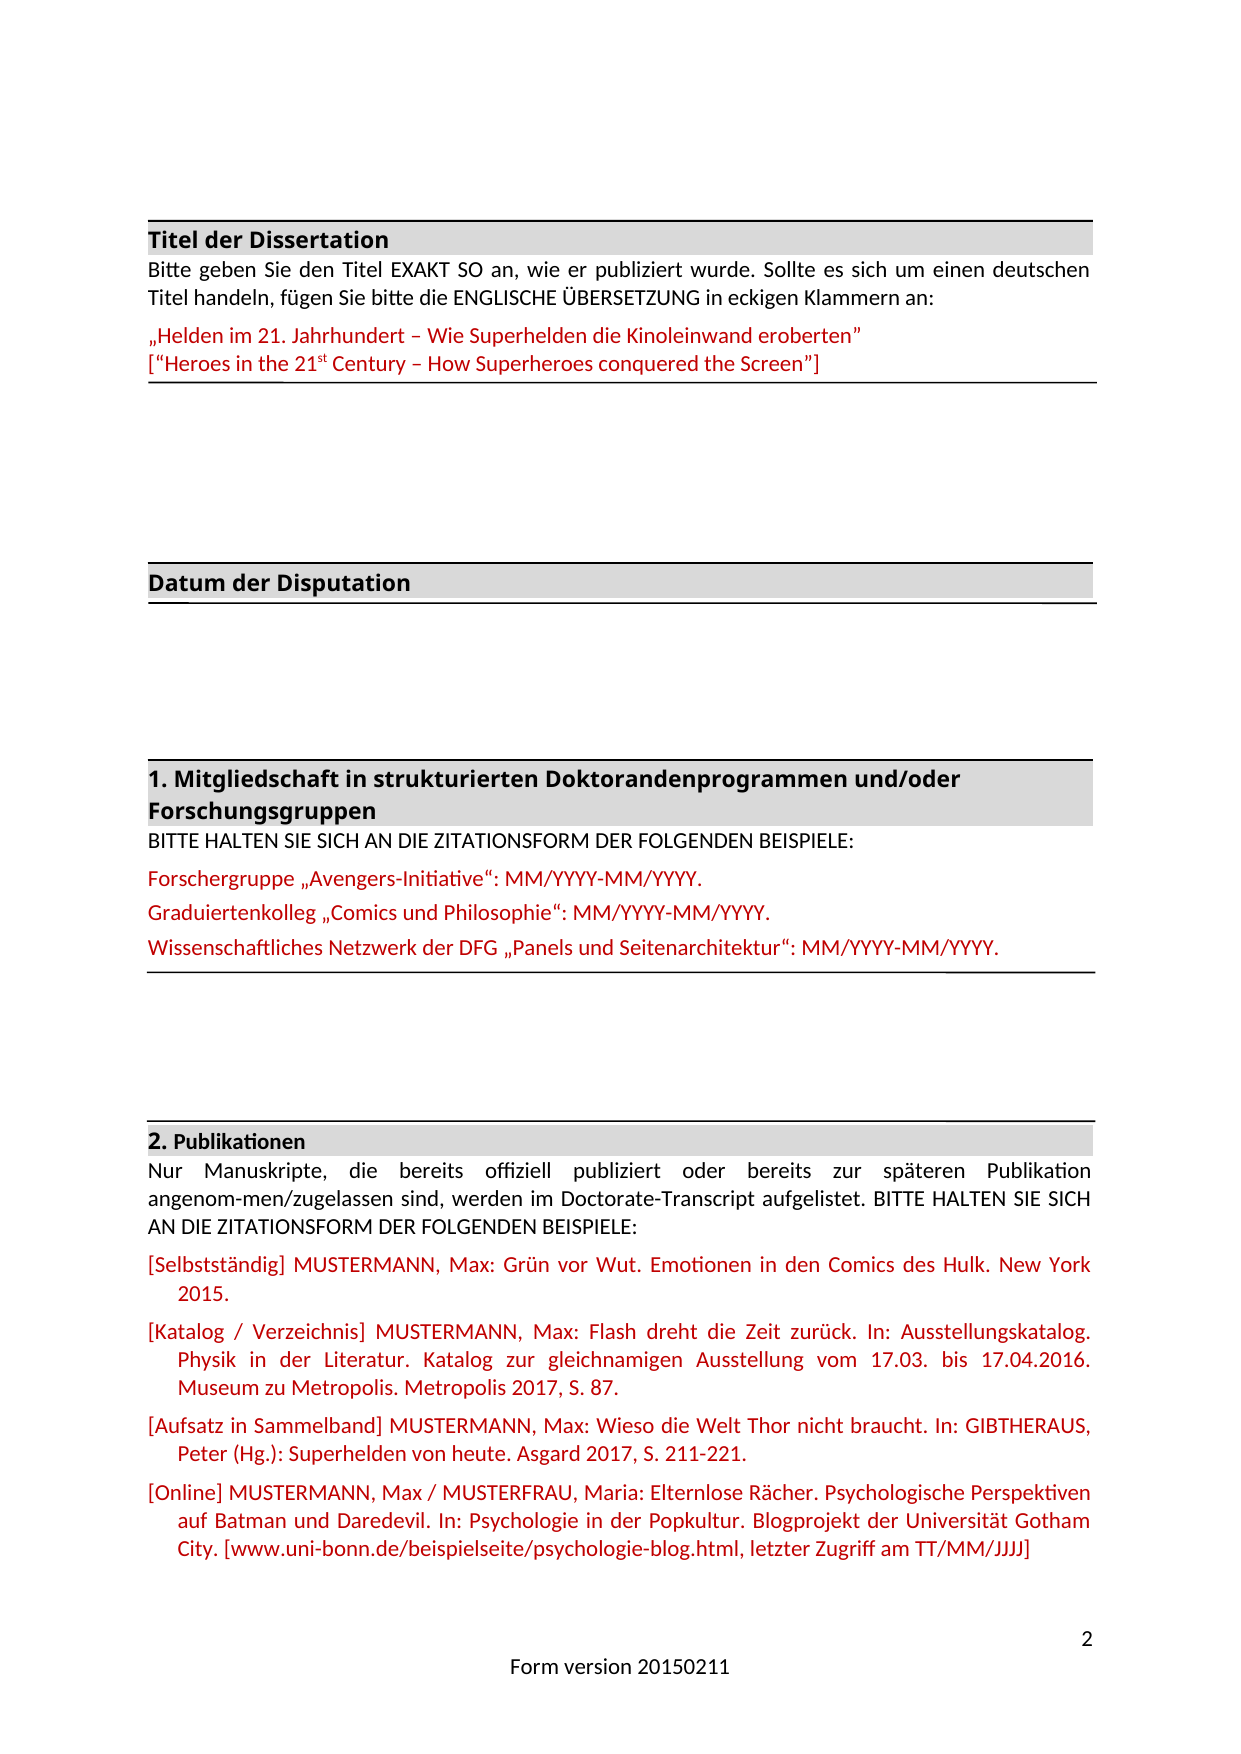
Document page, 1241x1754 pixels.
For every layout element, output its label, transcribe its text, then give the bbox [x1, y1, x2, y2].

text [“Heroes in the 21st Century – How Superheroes conquered the Screen”] [148, 349, 1093, 377]
text Wissenschaftliches Netzwerk der DFG „Panels und Seitenarchitektur“: MM/YYYY-MM/YYYY. [148, 933, 1093, 961]
text BITTE HALTEN SIE SICH AN DIE ZITATIONSFORM DER FOLGENDEN BEISPIELE: [148, 826, 1093, 854]
text [Katalog / Verzeichnis] MUSTERMANN, Max: Flash dreht die Zeit zurück. In: Ausstellungskatalog. Physik in der Literatur. Katalog zur gleichnamigen Ausstellung vom 17.03. bis 17.04.2016. Museum zu Metropolis. Metropolis 2017, S. 87. [148, 1317, 1093, 1401]
text Titel der Dissertation [148, 222, 1093, 255]
text Forschergruppe „Avengers-Initiative“: MM/YYYY-MM/YYYY. [148, 864, 1093, 892]
text „Helden im 21. Jahrhundert – Wie Superhelden die Kinoleinwand eroberten” [148, 321, 1093, 349]
text [Aufsatz in Sammelband] MUSTERMANN, Max: Wieso die Welt Thor nicht braucht. In: GIBTHERAUS, Peter (Hg.): Superhelden von heute. Asgard 2017, S. 211-221. [148, 1412, 1093, 1468]
text Bitte geben Sie den Titel EXAKT SO an, wie er publiziert wurde. Sollte es sich um einen deutschen Titel handeln, fügen Sie bitte die ENGLISCHE ÜBERSETZUNG in eckigen Klammern an: [148, 255, 1093, 311]
text [Online] MUSTERMANN, Max / MUSTERFRAU, Maria: Elternlose Rächer. Psychologische Perspektiven auf Batman und Daredevil. In: Psychologie in der Popkultur. Blogprojekt der Universität Gotham City. [www.uni-bonn.de/beispielseite/psychologie-blog.html, letzter Zugriff am TT/MM/JJJJ] [148, 1478, 1093, 1562]
text 2. Publikationen [148, 1125, 1093, 1156]
text Nur Manuskripte, die bereits offiziell publiziert oder bereits zur späteren Publikation angenom-men/zugelassen sind, werden im Doctorate-Transcript aufgelistet. BITTE HALTEN SIE SICH AN DIE ZITATIONSFORM DER FOLGENDEN BEISPIELE: [148, 1156, 1093, 1240]
text [Selbstständig] MUSTERMANN, Max: Grün vor Wut. Emotionen in den Comics des Hulk. New York 2015. [148, 1251, 1093, 1307]
subtitle Graduiertenkolleg „Comics und Philosophie“: MM/YYYY-MM/YYYY. [148, 898, 1093, 926]
text Datum der Disputation [148, 564, 1093, 598]
text 1. Mitgliedschaft in strukturierten Doktorandenprogrammen und/oder Forschungsgruppen [148, 761, 1093, 826]
